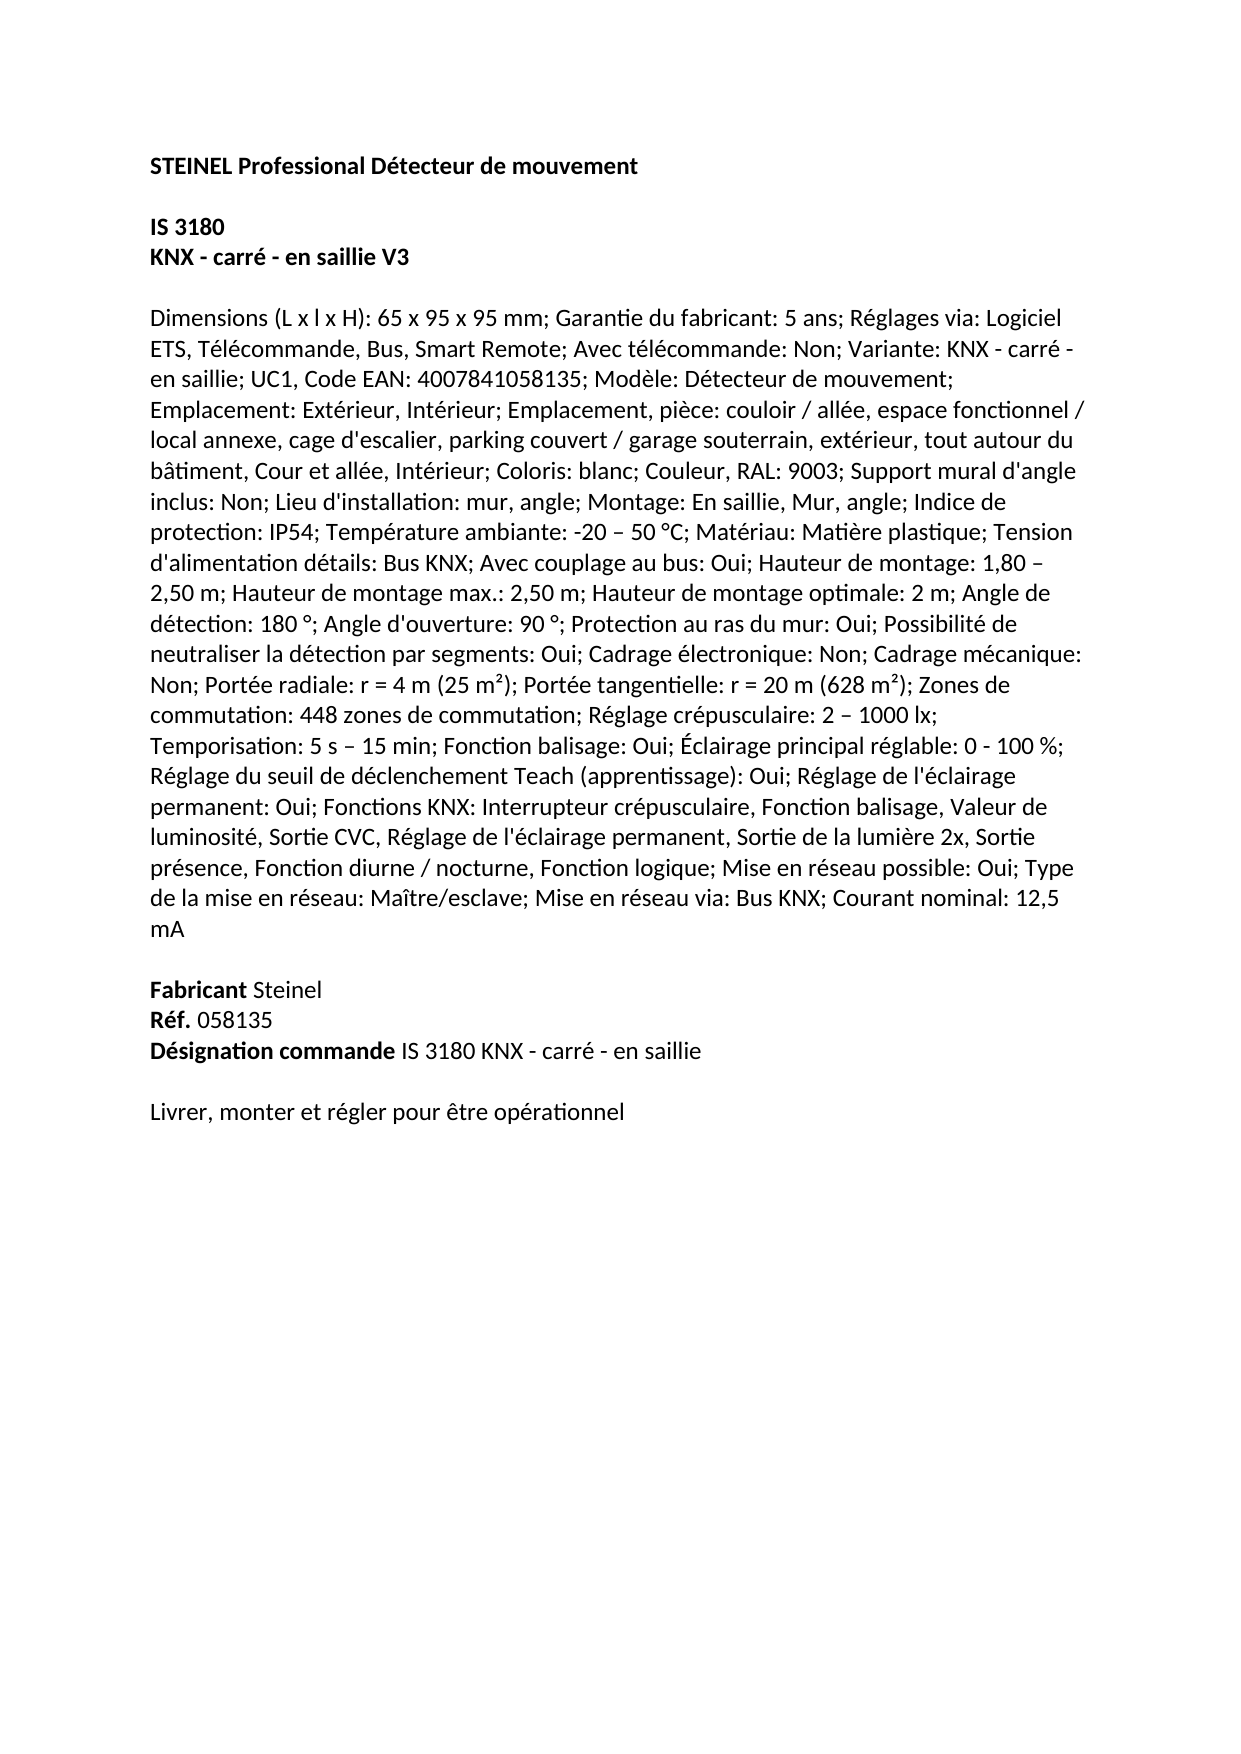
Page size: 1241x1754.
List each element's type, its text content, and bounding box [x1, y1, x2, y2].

text Réf. 058135 [150, 1004, 1090, 1035]
text Désignation commande IS 3180 KNX - carré - en saillie [150, 1035, 1090, 1066]
text Dimensions (L x l x H): 65 x 95 x 95 mm; Garantie du fabricant: 5 ans; Réglages via: Logiciel ETS, Télécommande, Bus, Smart Remote; Avec télécommande: Non; Variante: KNX - carré - en saillie; UC1, Code EAN: 4007841058135; Modèle: Détecteur de mouvement; Emplacement: Extérieur, Intérieur; Emplacement, pièce: couloir / allée, espace fonctionnel / local annexe, cage d'escalier, parking couvert / garage souterrain, extérieur, tout autour du bâtiment, Cour et allée, Intérieur; Coloris: blanc; Couleur, RAL: 9003; Support mural d'angle inclus: Non; Lieu d'installation: mur, angle; Montage: En saillie, Mur, angle; Indice de protection: IP54; Température ambiante: -20 – 50 °C; Matériau: Matière plastique; Tension d'alimentation détails: Bus KNX; Avec couplage au bus: Oui; Hauteur de montage: 1,80 – 2,50 m; Hauteur de montage max.: 2,50 m; Hauteur de montage optimale: 2 m; Angle de détection: 180 °; Angle d'ouverture: 90 °; Protection au ras du mur: Oui; Possibilité de neutraliser la détection par segments: Oui; Cadrage électronique: Non; Cadrage mécanique: Non; Portée radiale: r = 4 m (25 m²); Portée tangentielle: r = 20 m (628 m²); Zones de commutation: 448 zones de commutation; Réglage crépusculaire: 2 – 1000 lx; Temporisation: 5 s – 15 min; Fonction balisage: Oui; Éclairage principal réglable: 0 - 100 %; Réglage du seuil de déclenchement Teach (apprentissage): Oui; Réglage de l'éclairage permanent: Oui; Fonctions KNX: Interrupteur crépusculaire, Fonction balisage, Valeur de luminosité, Sortie CVC, Réglage de l'éclairage permanent, Sortie de la lumière 2x, Sortie présence, Fonction diurne / nocturne, Fonction logique; Mise en réseau possible: Oui; Type de la mise en réseau: Maître/esclave; Mise en réseau via: Bus KNX; Courant nominal: 12,5 mA [150, 303, 1090, 943]
text IS 3180 [150, 211, 1090, 242]
text Fabricant Steinel [150, 974, 1090, 1004]
text KNX - carré - en saillie V3 [150, 242, 1090, 272]
text STEINEL Professional Détecteur de mouvement [150, 150, 1090, 181]
text Livrer, monter et régler pour être opérationnel [150, 1096, 1090, 1127]
